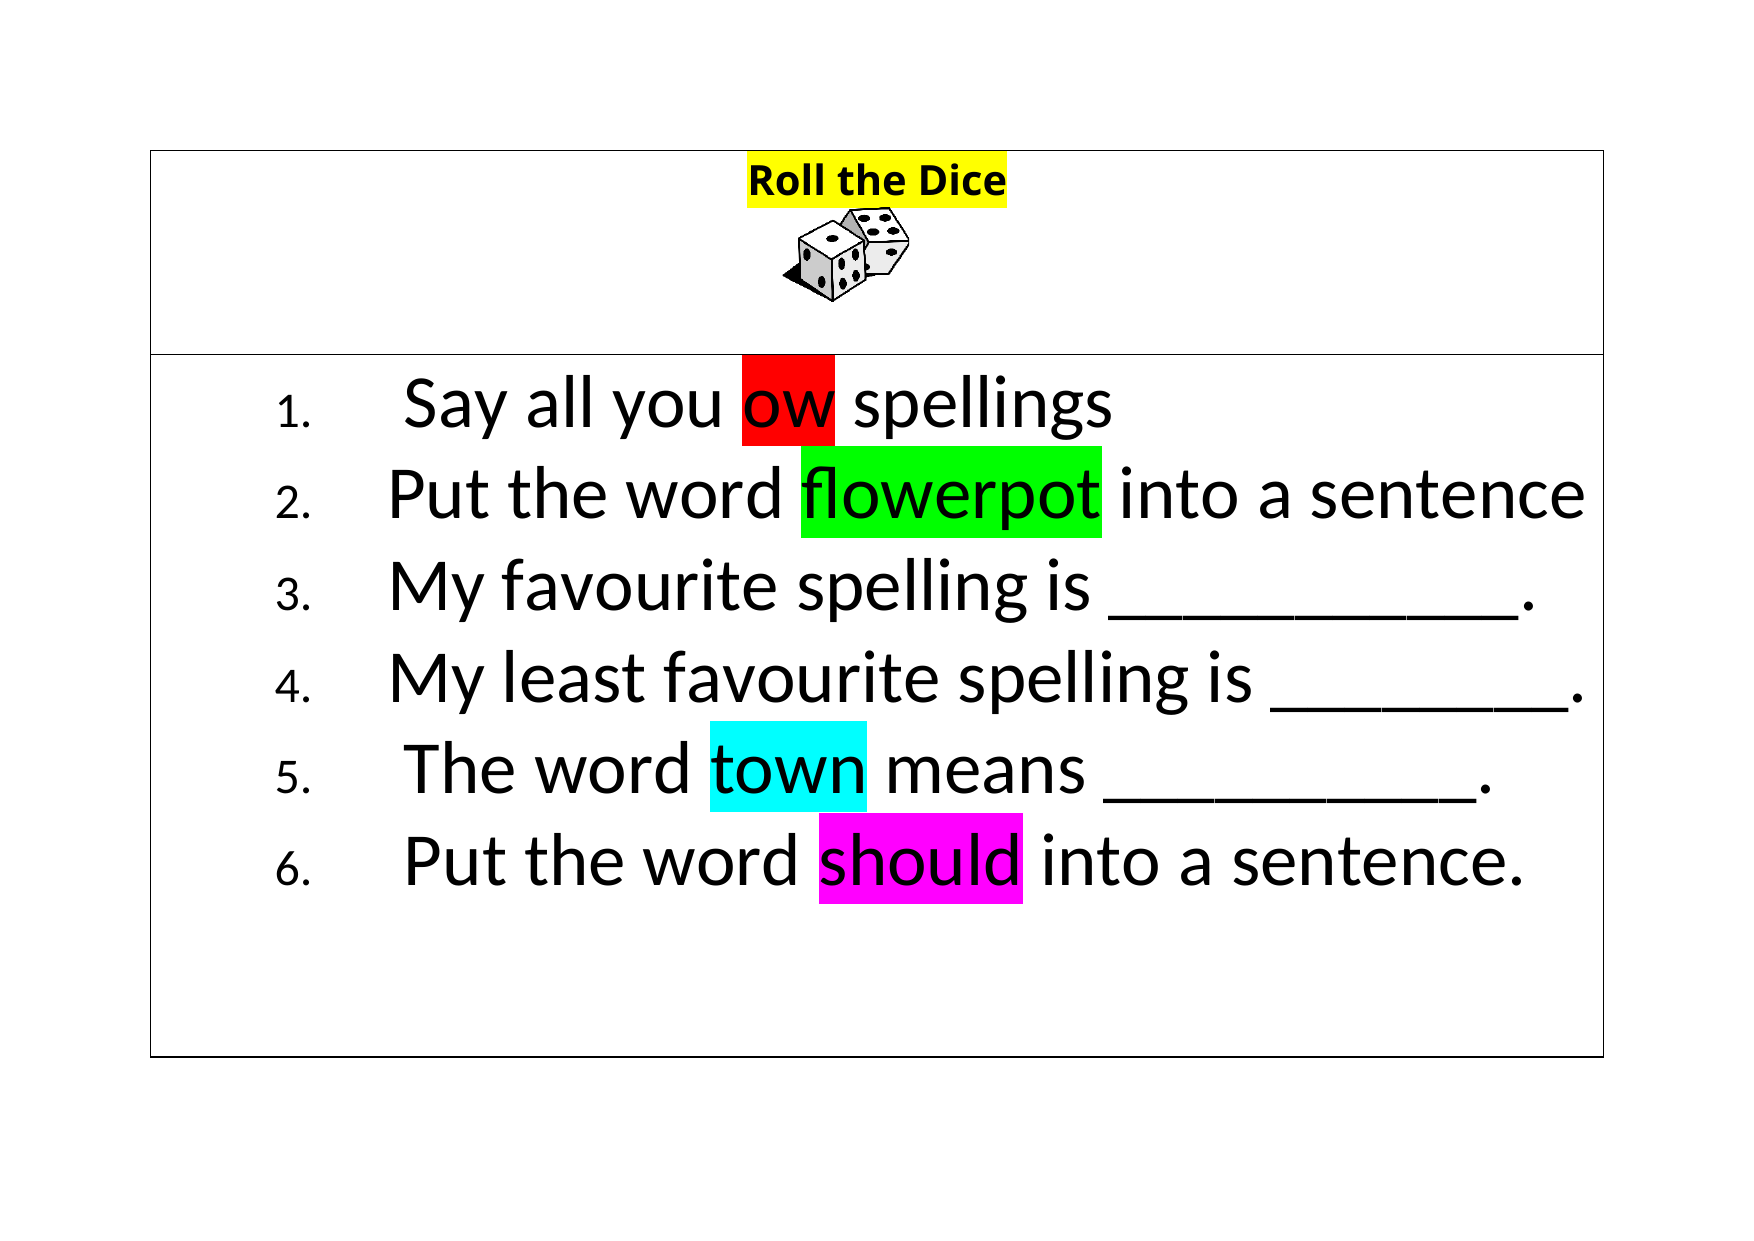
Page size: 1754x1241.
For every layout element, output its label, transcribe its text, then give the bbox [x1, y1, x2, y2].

picture [782, 207, 910, 303]
table_header Roll the Dice [151, 151, 1603, 353]
table_cell Say all you ow spellings Put the word flowerpot into a sentence My favourite spelling is ___________. My least favourite spelling is ________. The word town means __________. Put the word should into a sentence. [151, 355, 1603, 1056]
